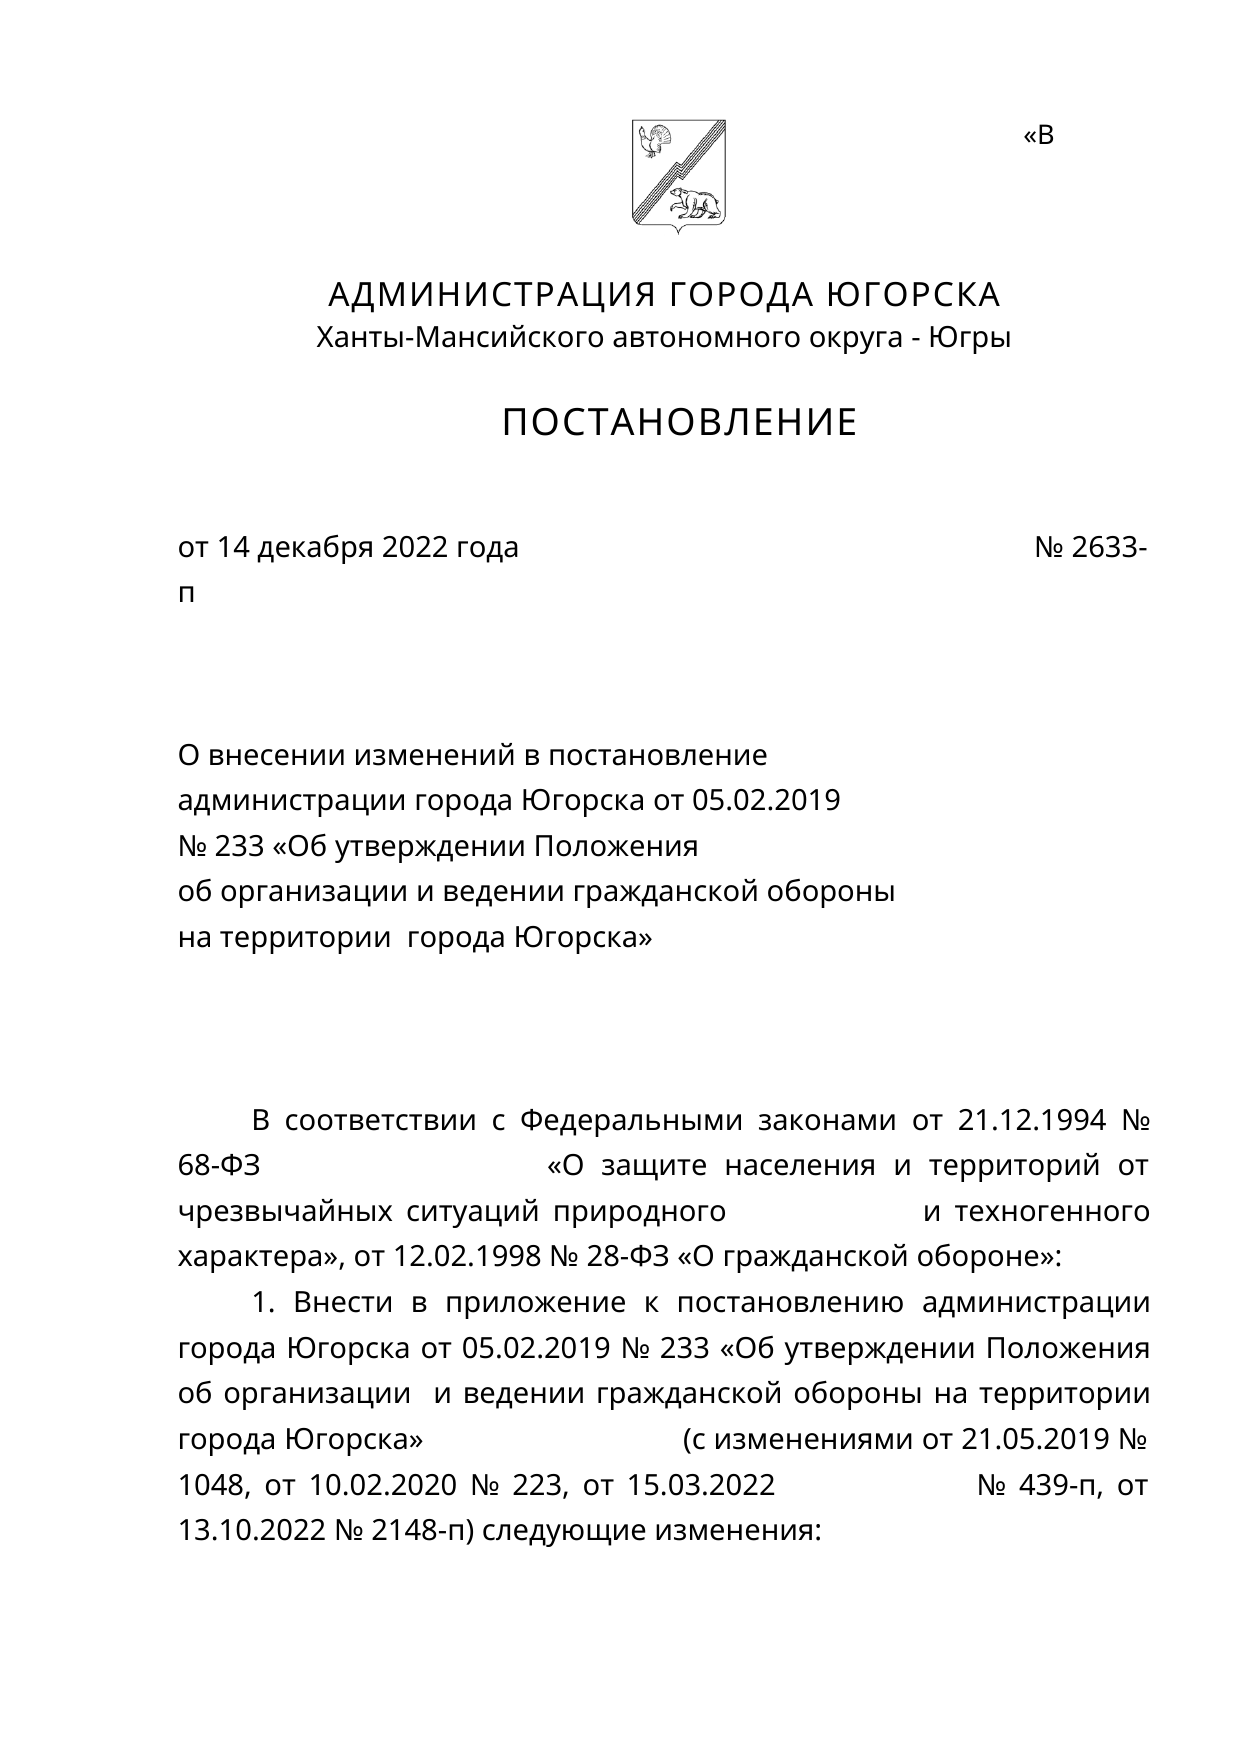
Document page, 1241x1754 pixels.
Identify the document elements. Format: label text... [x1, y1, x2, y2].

text Ханты-Мансийского автономного округа - Югры [177, 316, 1152, 356]
text № 233 «Об утверждении Положения [177, 825, 1152, 865]
text 1. Внести в приложение к постановлению администрации города Югорска от 05.02.2019 № 233 «Об утверждении Положения об организации и ведении гражданской обороны на территории города Югорска» (с изменениями от 21.05.2019 № 1048, от 10.02.2020 № 223, от 15.03.2022 № 439-п, от 13.10.2022 № 2148-п) следующие изменения: [177, 1281, 1152, 1549]
text администрации города Югорска от 05.02.2019 [177, 779, 1152, 819]
text на территории города Югорска» [177, 916, 1152, 956]
text АДМИНИСТРАЦИЯ ГОРОДА ЮГОРСКА [177, 271, 1152, 316]
text О внесении изменений в постановление [177, 734, 1152, 773]
text В соответствии с Федеральными законами от 21.12.1994 № 68-ФЗ «О защите населения и территорий от чрезвычайных ситуаций природного и техногенного характера», от 12.02.1998 № 28-ФЗ «О гражданской обороне»: [177, 1099, 1152, 1275]
text об организации и ведении гражданской обороны [177, 871, 1152, 910]
text от 14 декабря 2022 года № 2633-п [177, 526, 1152, 639]
list ПОСТАНОВЛЕНИЕ [177, 396, 1181, 447]
picture [631, 118, 727, 237]
